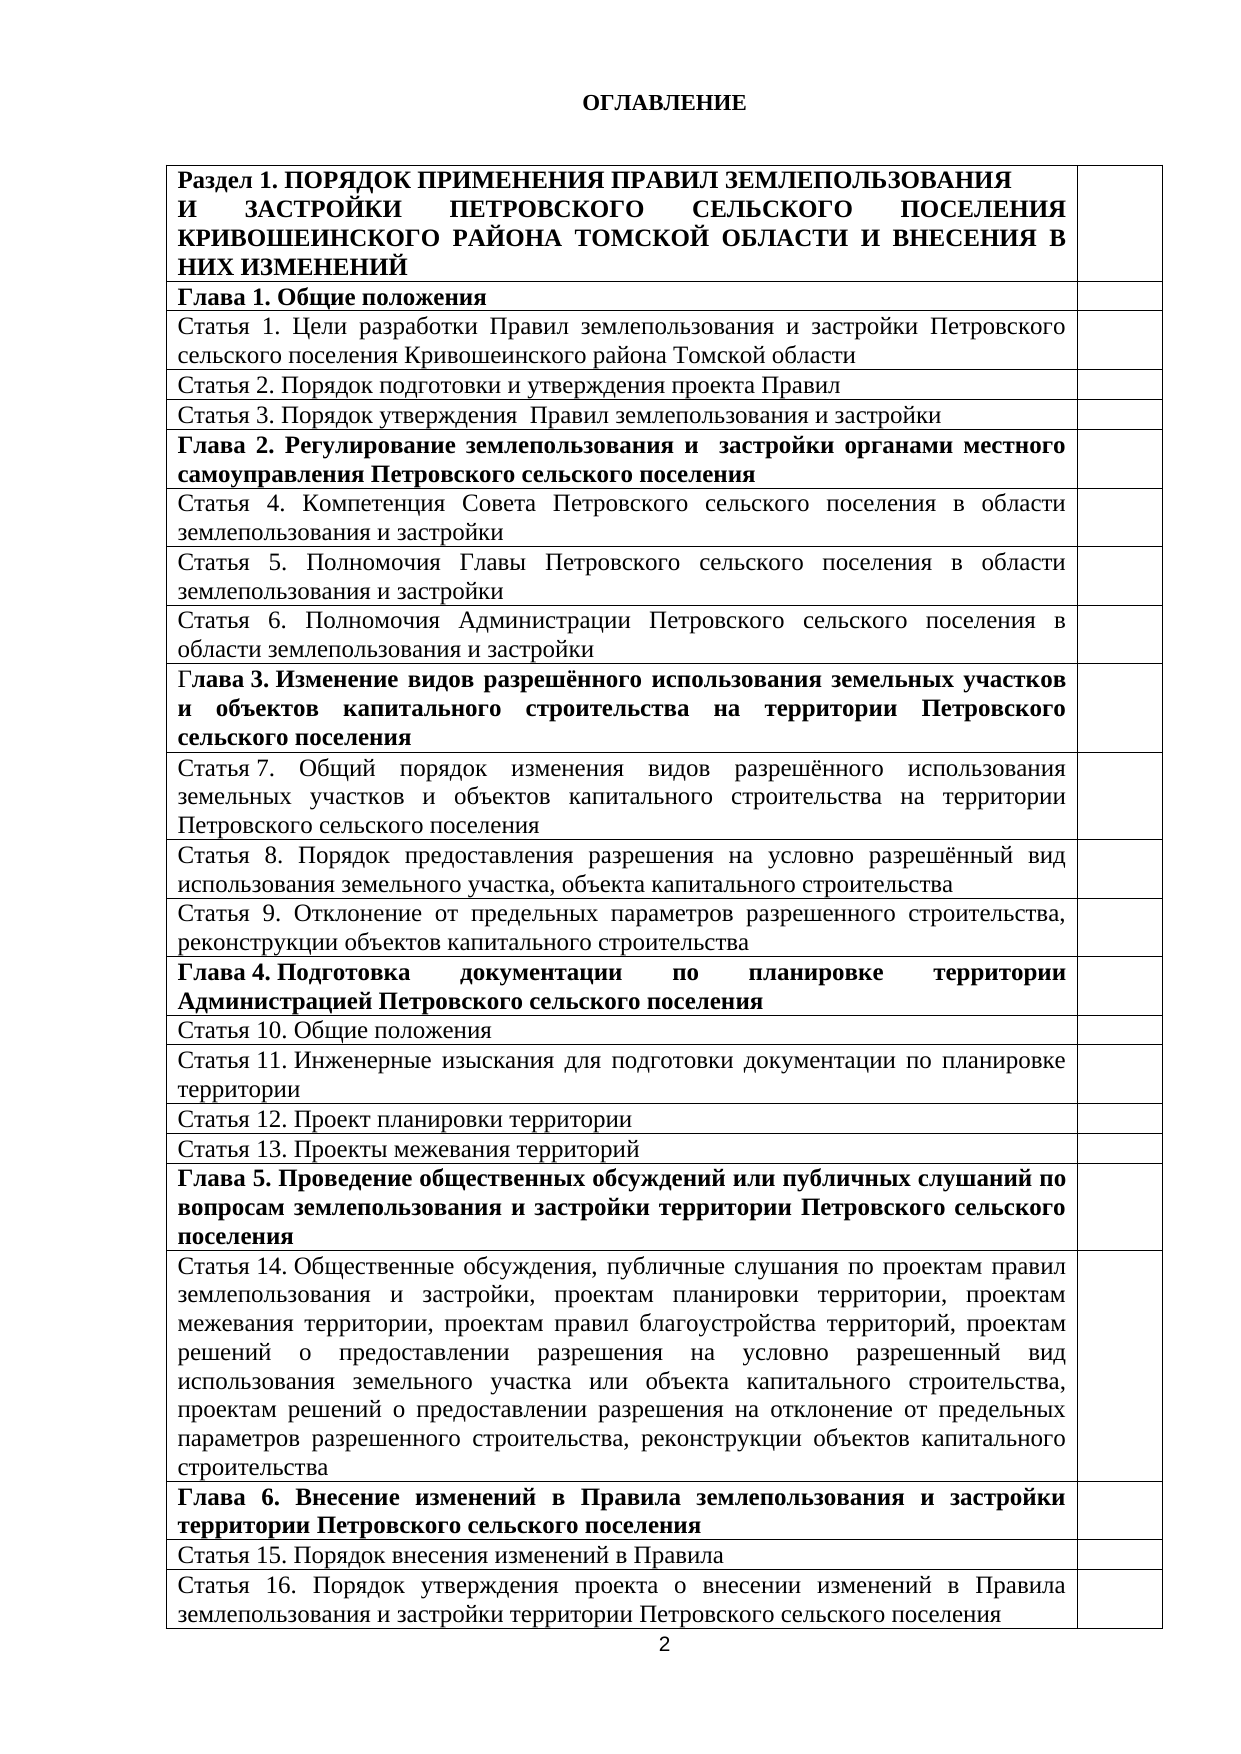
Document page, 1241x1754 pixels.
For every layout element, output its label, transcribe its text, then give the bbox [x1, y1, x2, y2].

table_header [1078, 166, 1162, 281]
table_cell [1078, 957, 1162, 1014]
table_cell [1078, 311, 1162, 369]
table_cell [1078, 282, 1162, 310]
table_cell Статья 4. Компетенция Совета Петровского сельского поселения в области землепользования и застройки [167, 489, 1077, 546]
table_cell Статья 15. Порядок внесения изменений в Правила [167, 1540, 1077, 1569]
table_cell Статья 2. Порядок подготовки и утверждения проекта Правил [167, 370, 1077, 399]
table_cell [1078, 1045, 1162, 1103]
table_cell Статья 7. Общий порядок изменения видов разрешённого использования земельных участков и объектов капитального строительства на территории Петровского сельского поселения [167, 753, 1077, 839]
table_cell Статья 6. Полномочия Администрации Петровского сельского поселения в области землепользования и застройки [167, 606, 1077, 663]
table_cell Глава 5. Проведение общественных обсуждений или публичных слушаний по вопросам землепользования и застройки территории Петровского сельского поселения [167, 1164, 1077, 1250]
table_cell [1078, 1251, 1162, 1481]
table_cell [1078, 370, 1162, 399]
table_cell Глава 3. Изменение видов разрешённого использования земельных участков и объектов капитального строительства на территории Петровского сельского поселения [167, 664, 1077, 752]
table_cell Глава 1. Общие положения [167, 282, 1077, 310]
table_cell Статья 13. Проекты межевания территорий [167, 1134, 1077, 1162]
table_cell [1078, 1570, 1162, 1628]
table_cell [1078, 899, 1162, 956]
table_cell [1078, 1104, 1162, 1133]
table_cell Глава 2. Регулирование землепользования и застройки органами местного самоуправления Петровского сельского поселения [167, 430, 1077, 487]
table_cell Статья 16. Порядок утверждения проекта о внесении изменений в Правила землепользования и застройки территории Петровского сельского поселения [167, 1570, 1077, 1628]
table_cell [1078, 489, 1162, 546]
table_cell Статья 10. Общие положения [167, 1016, 1077, 1044]
table_cell Статья 8. Порядок предоставления разрешения на условно разрешённый вид использования земельного участка, объекта капитального строительства [167, 840, 1077, 897]
table_cell Статья 9. Отклонение от предельных параметров разрешенного строительства, реконструкции объектов капитального строительства [167, 899, 1077, 956]
table_cell Глава 4. Подготовка документации по планировке территории Администрацией Петровского сельского поселения [167, 957, 1077, 1014]
table_cell Статья 11. Инженерные изыскания для подготовки документации по планировке территории [167, 1045, 294, 1103]
table_cell [1078, 1482, 1162, 1539]
table_cell Статья 5. Полномочия Главы Петровского сельского поселения в области землепользования и застройки [167, 547, 1077, 604]
table_cell [1078, 400, 1162, 429]
table_cell Статья 11. Инженерные изыскания для подготовки документации по планировке территории [300, 1045, 1077, 1103]
table_cell [1078, 840, 1162, 897]
table_cell Статья 14. Общественные обсуждения, публичные слушания по проектам правил землепользования и застройки, проектам планировки территории, проектам межевания территории, проектам правил благоустройства территорий, проектам решений о предоставлении разрешения на условно разрешенный вид использования земельного участка или объекта капитального строительства, проектам решений о предоставлении разрешения на отклонение от предельных параметров разрешенного строительства, реконструкции объектов капитального строительства [167, 1251, 1077, 1481]
table_cell Статья 3. Порядок утверждения Правил землепользования и застройки [167, 400, 1077, 429]
table_cell [1078, 606, 1162, 663]
table_cell [1078, 430, 1162, 487]
table_cell [1078, 664, 1162, 752]
table_cell Статья 1. Цели разработки Правил землепользования и застройки Петровского сельского поселения Кривошеинского района Томской области [167, 311, 1077, 369]
table_cell [1078, 1540, 1162, 1569]
table_header Раздел 1. ПОРЯДОК ПРИМЕНЕНИЯ ПРАВИЛ ЗЕМЛЕПОЛЬЗОВАНИЯ И ЗАСТРОЙКИ ПЕТРОВСКОГО СЕЛЬСКОГО ПОСЕЛЕНИЯ КРИВОШЕИНСКОГО РАЙОНА ТОМСКОЙ ОБЛАСТИ И ВНЕСЕНИЯ В НИХ ИЗМЕНЕНИЙ [167, 166, 1077, 281]
table_cell Глава 6. Внесение изменений в Правила землепользования и застройки территории Петровского сельского поселения [167, 1482, 1077, 1539]
table_cell [1078, 1134, 1162, 1162]
table_cell Статья 12. Проект планировки территории [167, 1104, 1077, 1133]
table_cell [1078, 1016, 1162, 1044]
table_cell [1078, 753, 1162, 839]
table_cell [1078, 547, 1162, 604]
table_cell [1078, 1164, 1162, 1250]
text ОГЛАВЛЕНИЕ [177, 89, 1152, 115]
